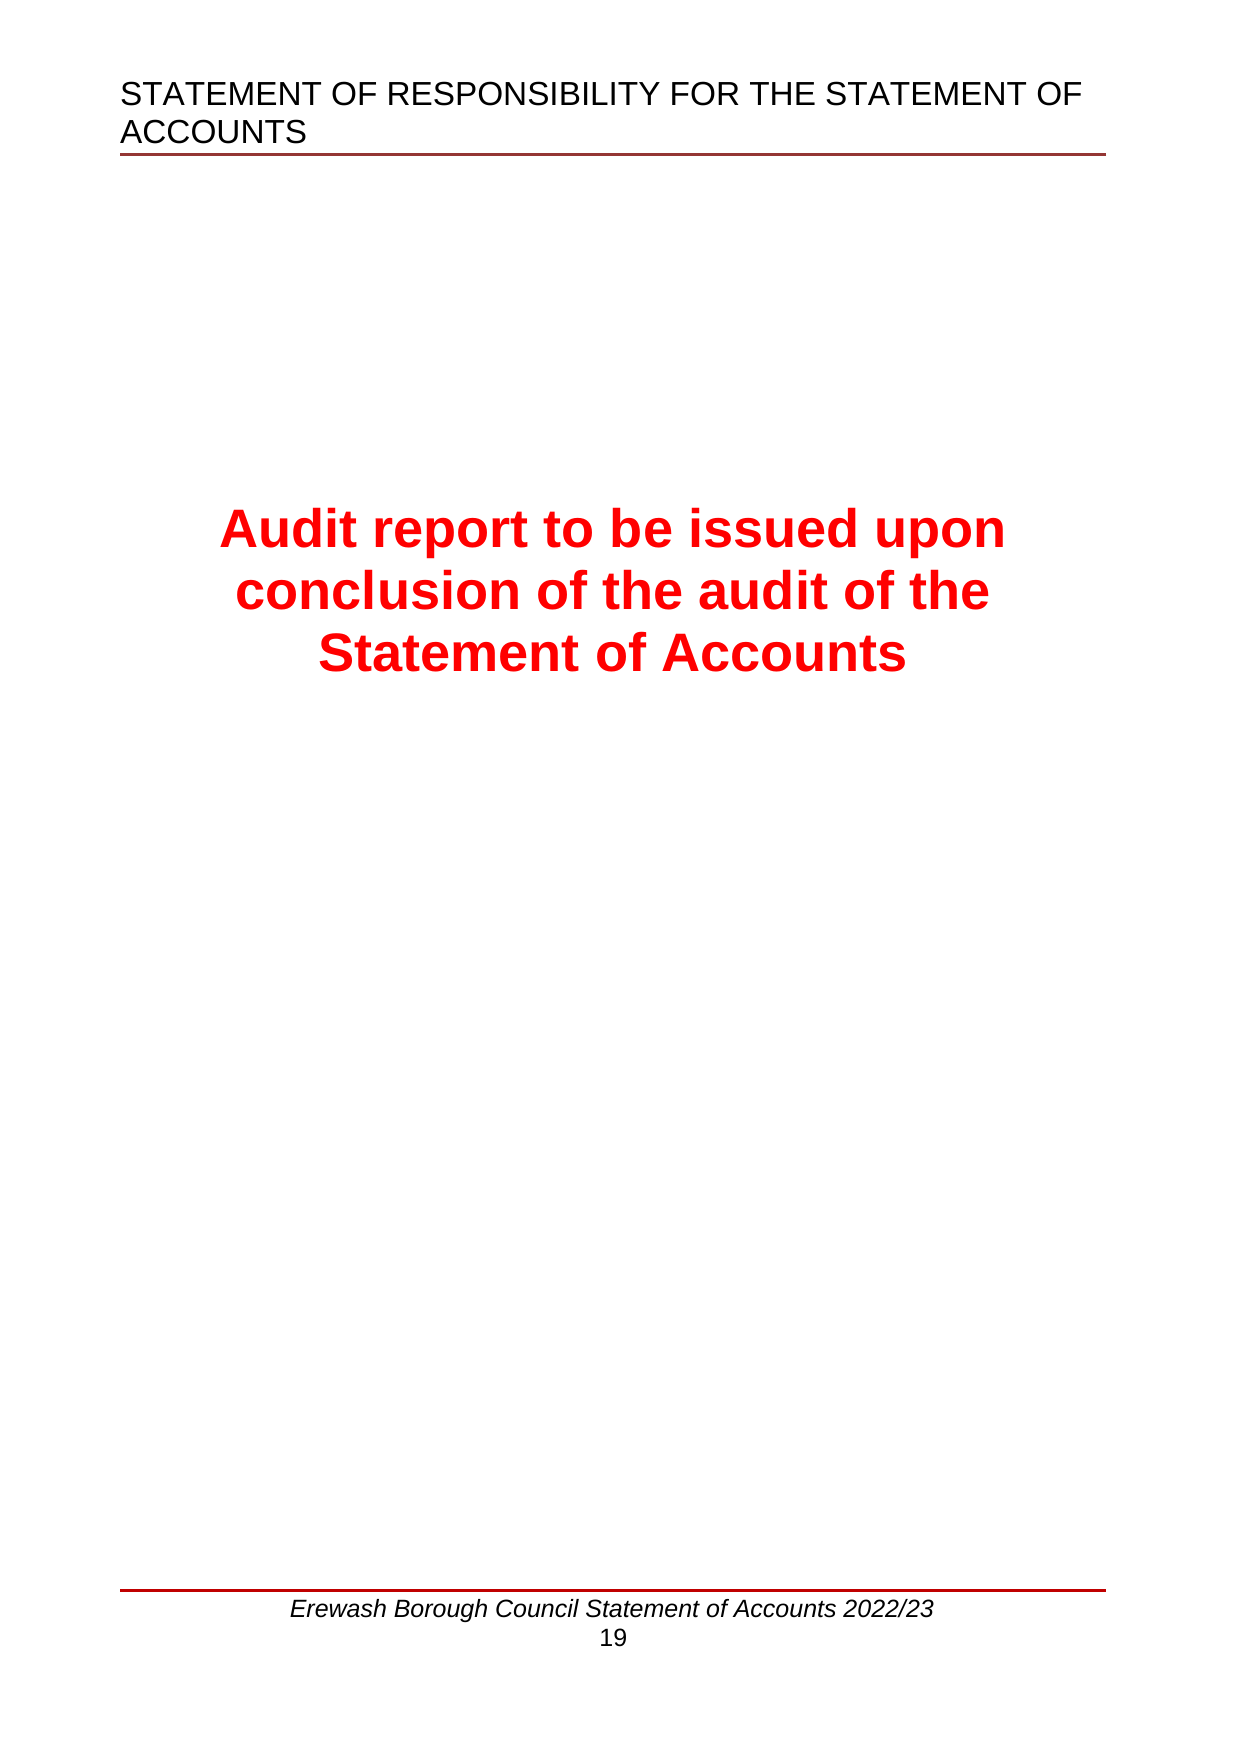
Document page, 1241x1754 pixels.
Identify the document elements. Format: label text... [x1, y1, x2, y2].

text Audit report to be issued upon conclusion of the audit of the Statement of Accounts [120, 496, 1106, 683]
